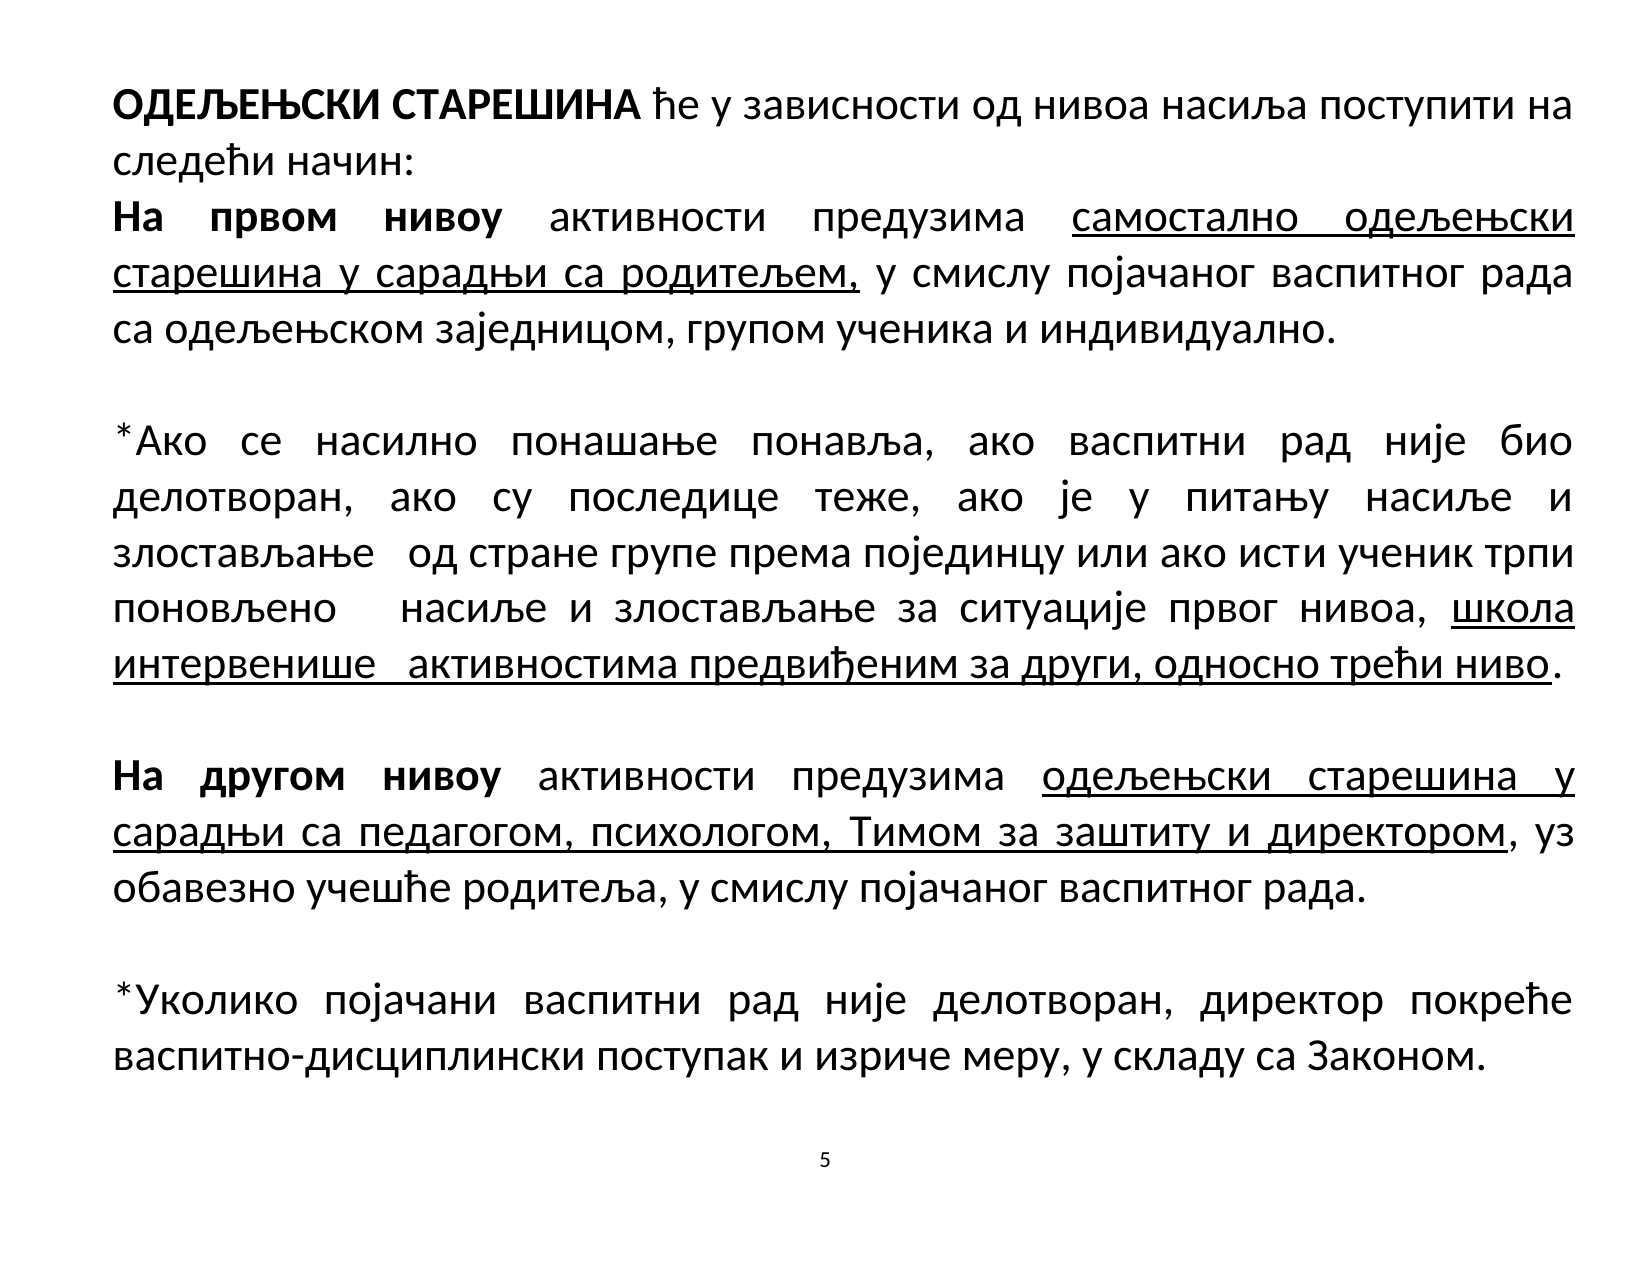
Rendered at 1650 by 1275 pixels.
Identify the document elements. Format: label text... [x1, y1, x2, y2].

list На другом нивоу активности предузима одељењски старешина у сарадњи са педагогом, психологом, Тимом за заштиту и директором, уз обавезно учешће родитеља, у смислу појачаног васпитног рада. [112, 746, 1575, 914]
list На првом нивоу активности предузима самостално одељењски старешина у сарадњи са родитељем, у смислу појачаног васпитног рада са одељењском заједницом, групом ученика и индивидуално. [112, 187, 1575, 355]
list *Ако се насилно понашање понавља, ако васпитни рад није био делотворан, ако су последице теже, ако је у питању насиље и злостављање од стране групе према појединцу или ако исти ученик трпи поновљено насиље и злостављање за ситуације првог нивоа, школа интервенише активностима предвиђеним за други, односно трећи ниво. [112, 411, 1575, 690]
list *Уколико појачани васпитни рад није делотворан, директор покреће васпитно-дисциплински поступак и изриче меру, у складу са Законом. [112, 970, 1575, 1082]
list ОДЕЉЕЊСКИ СТАРЕШИНА ће у зависности од нивоа насиља поступити на следећи начин: [112, 75, 1575, 187]
